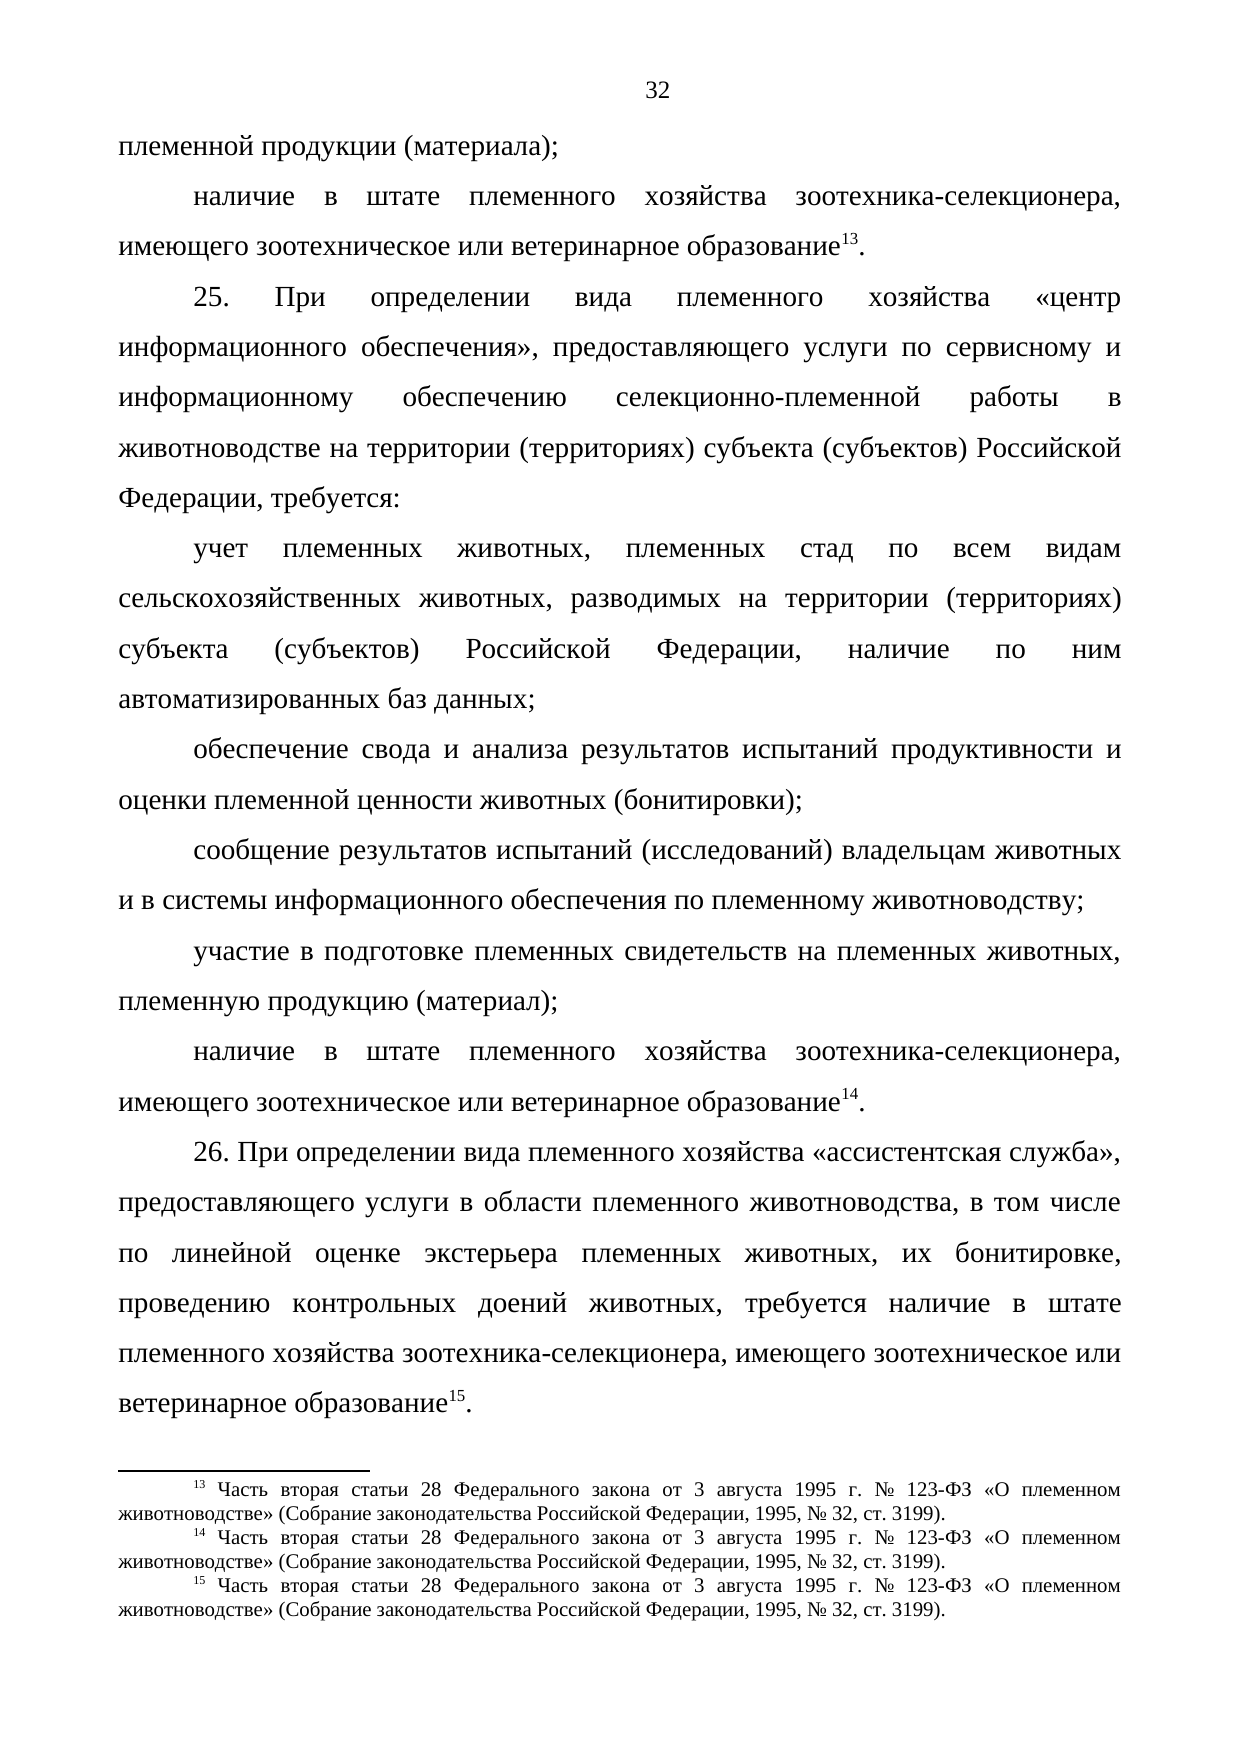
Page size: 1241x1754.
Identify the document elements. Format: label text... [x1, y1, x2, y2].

text наличие в штате племенного хозяйства зоотехника-селекционера, имеющего зоотехническое или ветеринарное образование. [118, 178, 1122, 262]
text 25. При определении вида племенного хозяйства «центр информационного обеспечения», предоставляющего услуги по сервисному и информационному обеспечению селекционно-племенной работы в животноводстве на территории (территориях) субъекта (субъектов) Российской Федерации, требуется: [118, 279, 1122, 513]
text 26. При определении вида племенного хозяйства «ассистентская служба», предоставляющего услуги в области племенного животноводства, в том числе по линейной оценке экстерьера племенных животных, их бонитировке, проведению контрольных доений животных, требуется наличие в штате племенного хозяйства зоотехника-селекционера, имеющего зоотехническое или ветеринарное образование. [118, 1134, 1122, 1419]
text участие в подготовке племенных свидетельств на племенных животных, племенную продукцию (материал); [118, 933, 1122, 1017]
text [118, 128, 1122, 161]
text сообщение результатов испытаний (исследований) владельцам животных и в системы информационного обеспечения по племенному животноводству; [118, 832, 1122, 916]
text учет племенных животных, племенных стад по всем видам сельскохозяйственных животных, разводимых на территории (территориях) субъекта (субъектов) Российской Федерации, наличие по ним автоматизированных баз данных; [118, 530, 1122, 715]
text наличие в штате племенного хозяйства зоотехника-селекционера, имеющего зоотехническое или ветеринарное образование. [118, 1033, 1122, 1117]
text обеспечение свода и анализа результатов испытаний продуктивности и оценки племенной ценности животных (бонитировки); [118, 732, 1122, 815]
